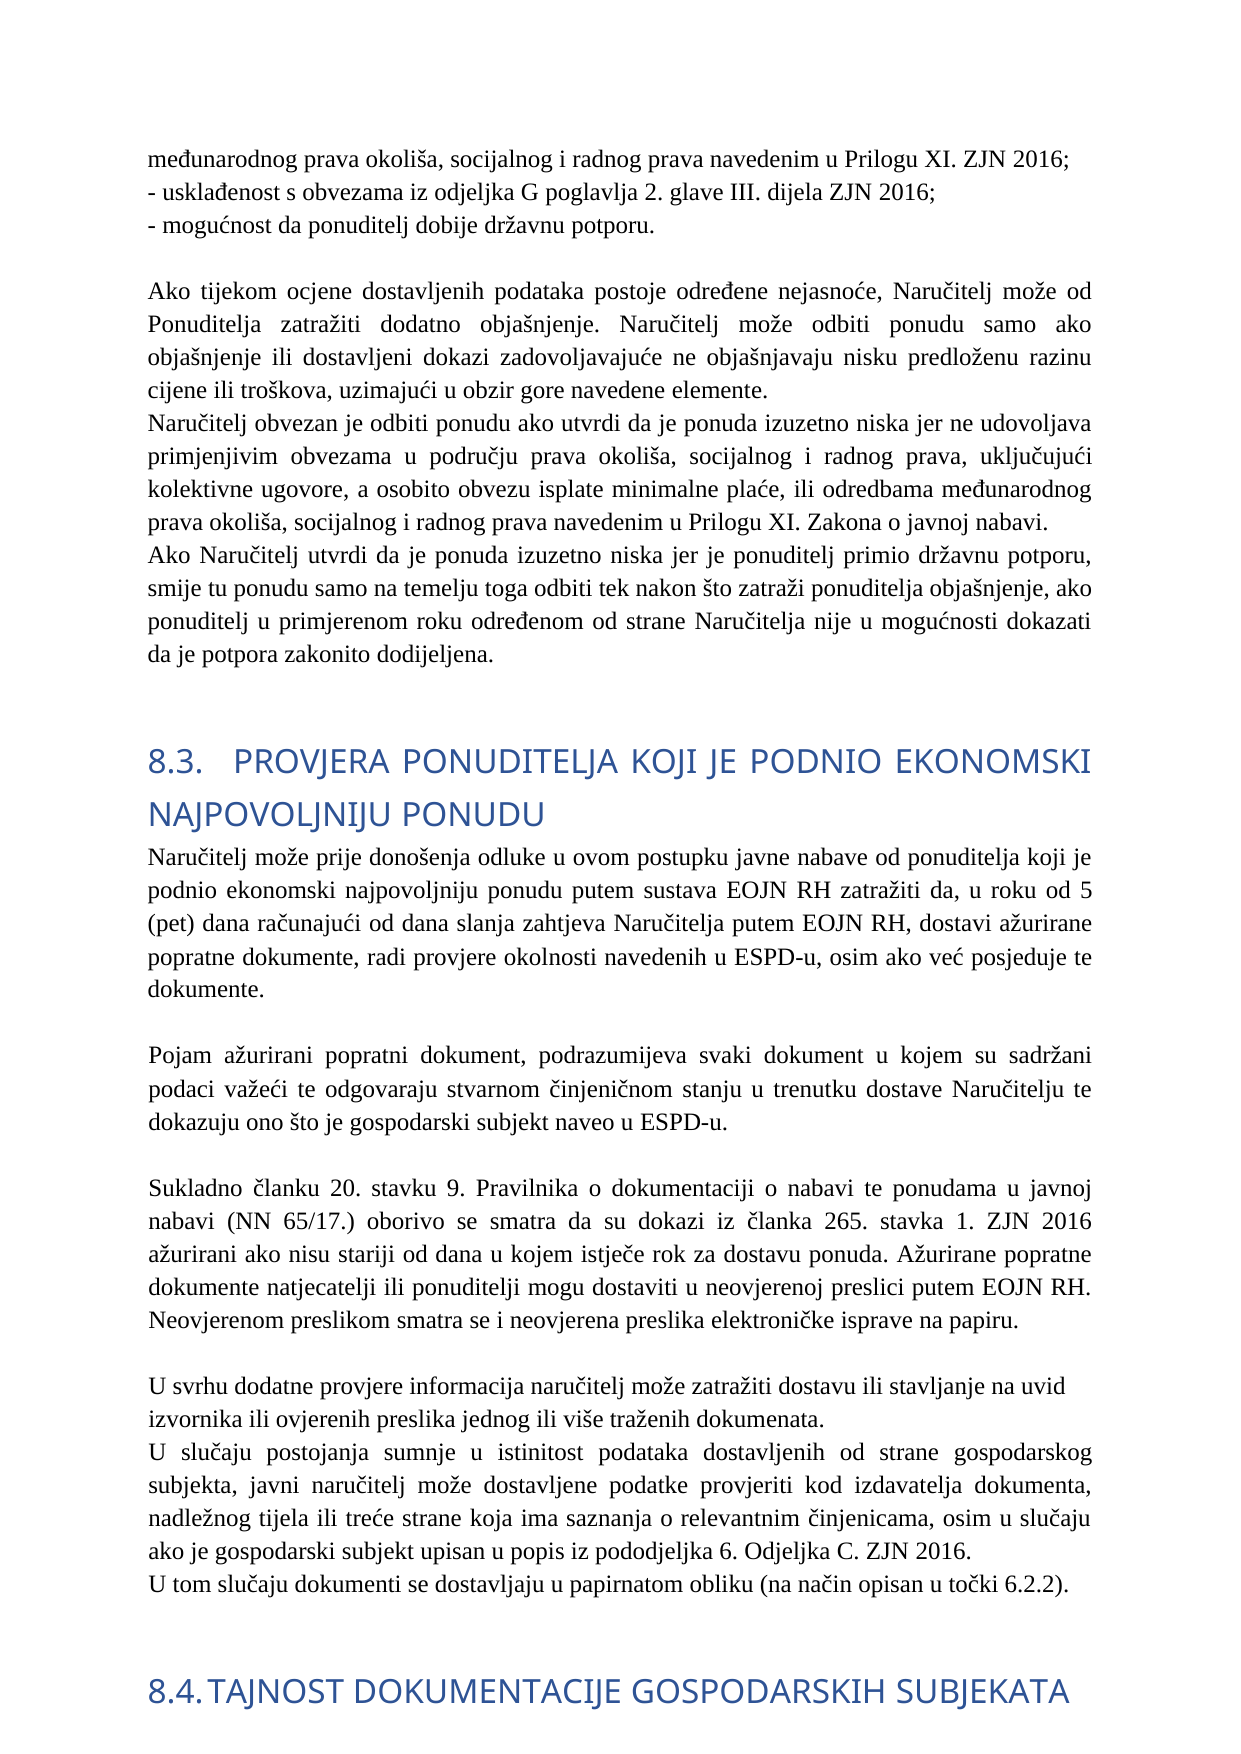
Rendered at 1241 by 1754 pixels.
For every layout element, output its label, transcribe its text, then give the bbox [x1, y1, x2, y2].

text Ako Naručitelj utvrdi da je ponuda izuzetno niska jer je ponuditelj primio državnu potporu, smije tu ponudu samo na temelju toga odbiti tek nakon što zatraži ponuditelja objašnjenje, ako ponuditelj u primjerenom roku određenom od strane Naručitelja nije u mogućnosti dokazati da je potpora zakonito dodijeljena. [147, 540, 1093, 668]
subtitle TAJNOST DOKUMENTACIJE GOSPODARSKIH SUBJEKATA [147, 1668, 1134, 1713]
subtitle PROVJERA PONUDITELJA KOJI JE PODNIO EKONOMSKI NAJPOVOLJNIJU PONUDU [147, 738, 1092, 836]
list mogućnost da ponuditelj dobije državnu potporu. [147, 210, 1134, 238]
list usklađenost s obvezama iz odjeljka G poglavlja 2. glave III. dijela ZJN 2016; [147, 177, 1134, 206]
text U slučaju postojanja sumnje u istinitost podataka dostavljenih od strane gospodarskog subjekta, javni naručitelj može dostavljene podatke provjeriti kod izdavatelja dokumenta, nadležnog tijela ili treće strane koja ima saznanja o relevantnim činjenicama, osim u slučaju ako je gospodarski subjekt upisan u popis iz pododjeljka 6. Odjeljka C. ZJN 2016. [148, 1437, 1093, 1565]
text U svrhu dodatne provjere informacija naručitelj može zatražiti dostavu ili stavljanje na uvid izvornika ili ovjerenih preslika jednog ili više traženih dokumenata. [148, 1371, 1093, 1433]
text Sukladno članku 20. stavku 9. Pravilnika o dokumentaciji o nabavi te ponudama u javnoj nabavi (NN 65/17.) oborivo se smatra da su dokazi iz članka 265. stavka 1. ZJN 2016 ažurirani ako nisu stariji od dana u kojem istječe rok za dostavu ponuda. Ažurirane popratne dokumente natjecatelji ili ponuditelji mogu dostaviti u neovjerenoj preslici putem EOJN RH. Neovjerenom preslikom smatra se i neovjerena preslika elektroničke isprave na papiru. [148, 1173, 1093, 1333]
text Pojam ažurirani popratni dokument, podrazumijeva svaki dokument u kojem su sadržani podaci važeći te odgovaraju stvarnom činjeničnom stanju u trenutku dostave Naručitelju te dokazuju ono što je gospodarski subjekt naveo u ESPD-u. [148, 1041, 1093, 1135]
text Ako tijekom ocjene dostavljenih podataka postoje određene nejasnoće, Naručitelj može od Ponuditelja zatražiti dodatno objašnjenje. Naručitelj može odbiti ponudu samo ako objašnjenje ili dostavljeni dokazi zadovoljavajuće ne objašnjavaju nisku predloženu razinu cijene ili troškova, uzimajući u obzir gore navedene elemente. [147, 276, 1093, 404]
text Naručitelj obvezan je odbiti ponudu ako utvrdi da je ponuda izuzetno niska jer ne udovoljava primjenjivim obvezama u području prava okoliša, socijalnog i radnog prava, uključujući kolektivne ugovore, a osobito obvezu isplate minimalne plaće, ili odredbama međunarodnog prava okoliša, socijalnog i radnog prava navedenim u Prilogu XI. Zakona o javnoj nabavi. [147, 408, 1093, 536]
text Naručitelj može prije donošenja odluke u ovom postupku javne nabave od ponuditelja koji je podnio ekonomski najpovoljniju ponudu putem sustava EOJN RH zatražiti da, u roku od 5 (pet) dana računajući od dana slanja zahtjeva Naručitelja putem EOJN RH, dostavi ažurirane popratne dokumente, radi provjere okolnosti navedenih u ESPD-u, osim ako već posjeduje te dokumente. [147, 842, 1093, 1003]
text U tom slučaju dokumenti se dostavljaju u papirnatom obliku (na način opisan u točki 6.2.2). [148, 1569, 1093, 1598]
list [147, 144, 1093, 172]
